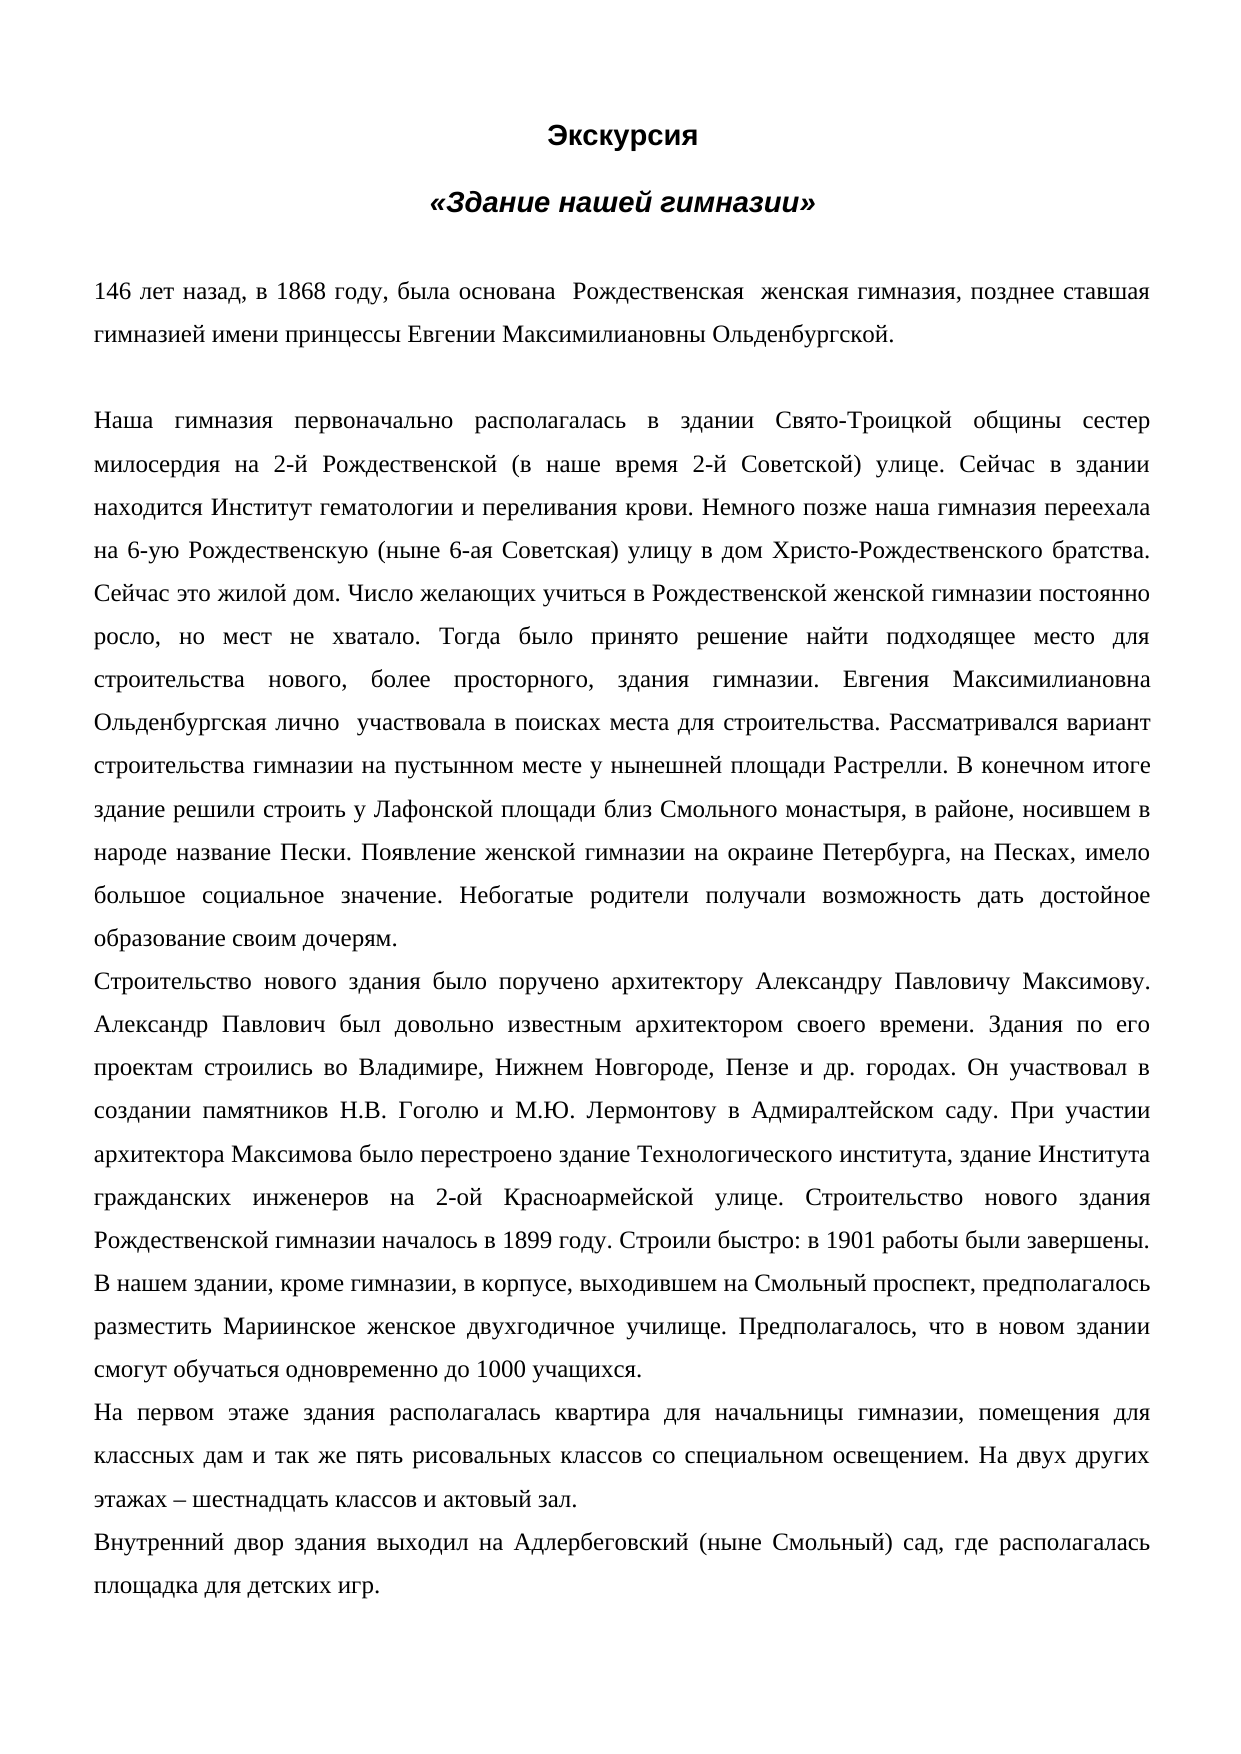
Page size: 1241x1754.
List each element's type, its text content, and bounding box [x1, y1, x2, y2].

text 146 лет назад, в 1868 году, была основана Рождественская женская гимназия, позднее ставшая гимназией имени принцессы Евгении Максимилиановны Ольденбургской. [94, 276, 1152, 348]
text Внутренний двор здания выходил на Адлербеговский (ныне Смольный) сад, где располагалась площадка для детских игр. [94, 1527, 1152, 1599]
text Экскурсия [94, 118, 1152, 152]
text Наша гимназия первоначально располагалась в здании Свято-Троицкой общины сестер милосердия на 2-й Рождественской (в наше время 2-й Советской) улице. Сейчас в здании находится Институт гематологии и переливания крови. Немного позже наша гимназия переехала на 6-ую Рождественскую (ныне 6-ая Советская) улицу в дом Христо-Рождественского братства. Сейчас это жилой дом. Число желающих учиться в Рождественской женской гимназии постоянно росло, но мест не хватало. Тогда было принято решение найти подходящее место для строительства нового, более просторного, здания гимназии. Евгения Максимилиановна Ольденбургская лично участвовала в поисках места для строительства. Рассматривался вариант строительства гимназии на пустынном месте у нынешней площади Растрелли. В конечном итоге здание решили строить у Лафонской площади близ Смольного монастыря, в районе, носившем в народе название Пески. Появление женской гимназии на окраине Петербурга, на Песках, имело большое социальное значение. Небогатые родители получали возможность дать достойное образование своим дочерям. [94, 406, 1152, 952]
text «Здание нашей гимназии» [94, 185, 1152, 219]
text Строительство нового здания было поручено архитектору Александру Павловичу Максимову. Александр Павлович был довольно известным архитектором своего времени. Здания по его проектам строились во Владимире, Нижнем Новгороде, Пензе и др. городах. Он участвовал в создании памятников Н.В. Гоголю и М.Ю. Лермонтову в Адмиралтейском саду. При участии архитектора Максимова было перестроено здание Технологического института, здание Института гражданских инженеров на 2-ой Красноармейской улице. Строительство нового здания Рождественской гимназии началось в 1899 году. Строили быстро: в 1901 работы были завершены. В нашем здании, кроме гимназии, в корпусе, выходившем на Смольный проспект, предполагалось разместить Мариинское женское двухгодичное училище. Предполагалось, что в новом здании смогут обучаться одновременно до 1000 учащихся. [94, 966, 1152, 1383]
text На первом этаже здания располагалась квартира для начальницы гимназии, помещения для классных дам и так же пять рисовальных классов со специальном освещением. На двух других этажах – шестнадцать классов и актовый зал. [94, 1397, 1152, 1512]
